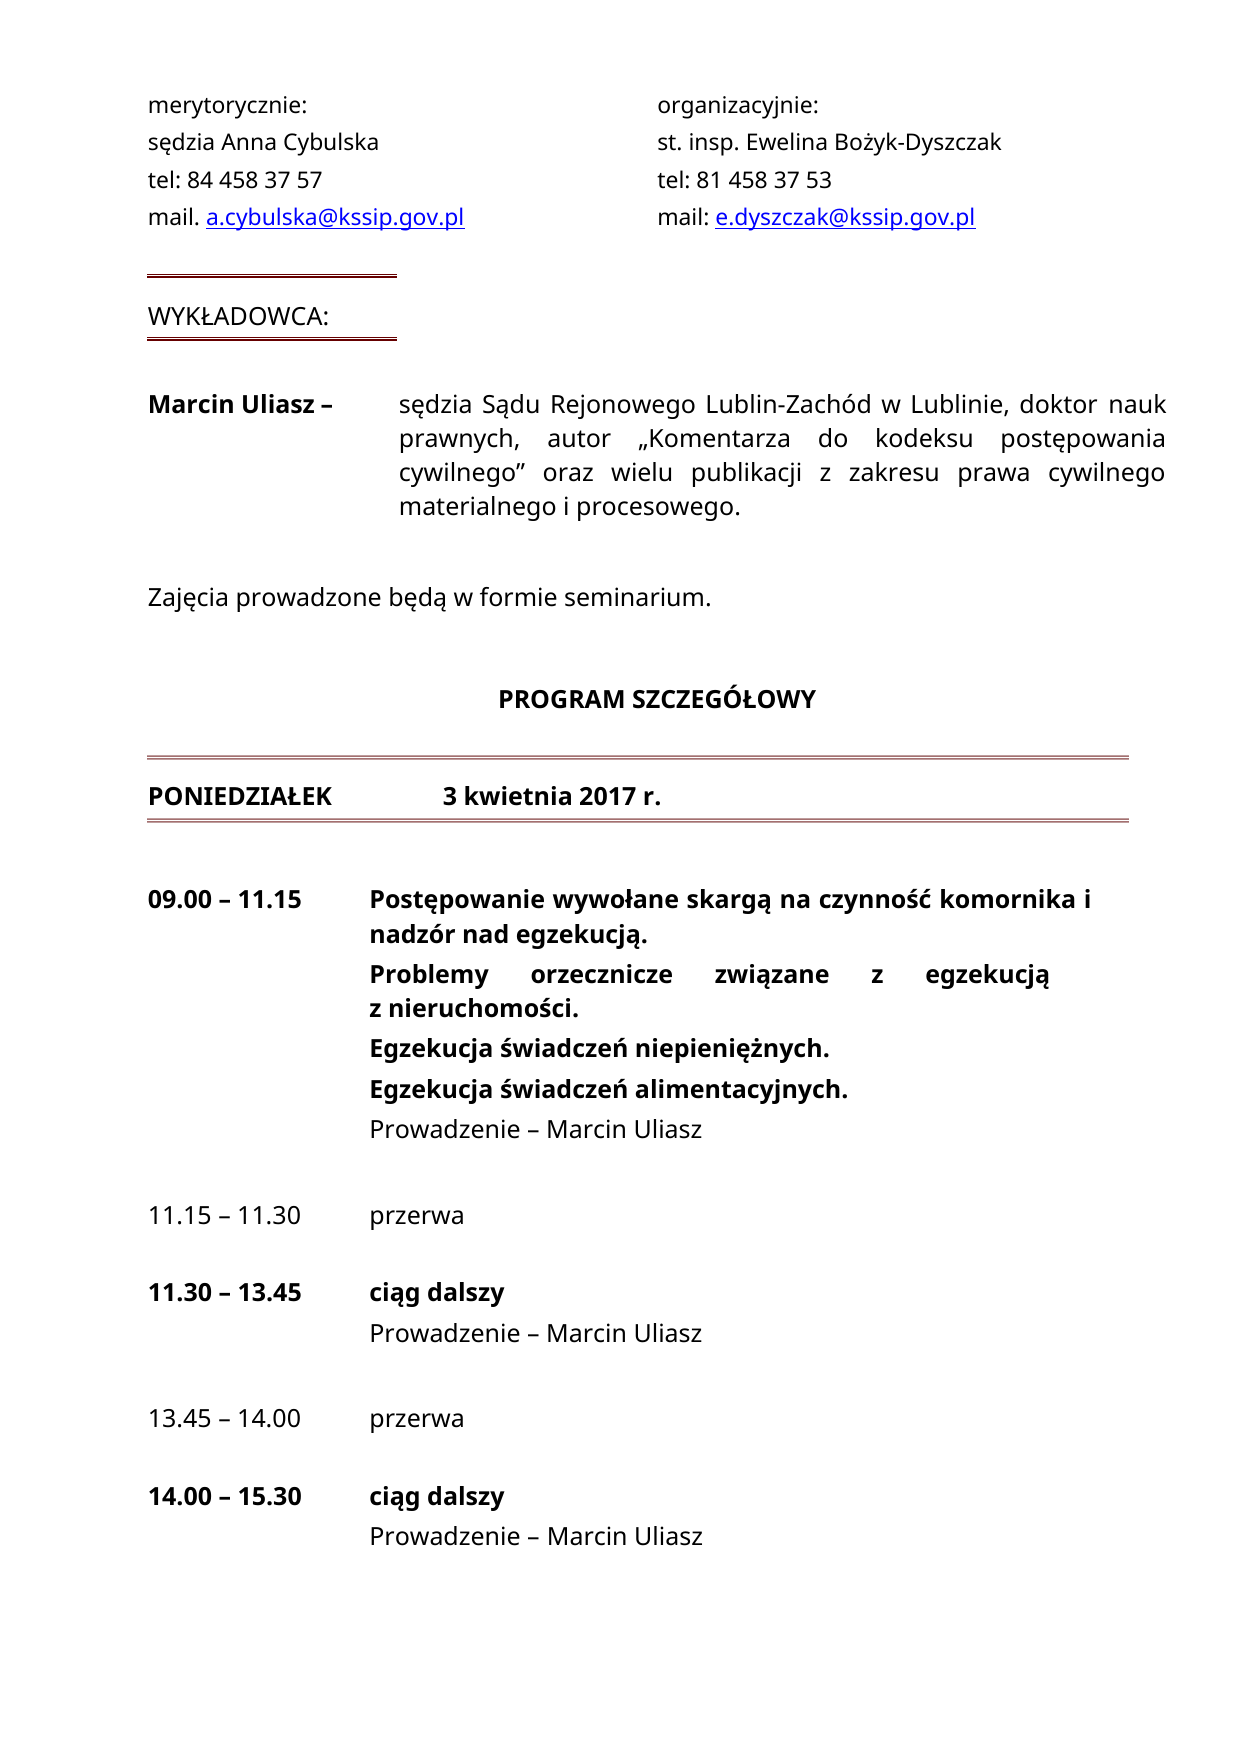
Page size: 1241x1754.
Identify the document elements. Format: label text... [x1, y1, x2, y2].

picture [147, 813, 1129, 827]
text Prowadzenie – Marcin Uliasz [148, 1315, 1093, 1349]
text 11.15 – 11.30 przerwa [148, 1197, 1093, 1264]
picture [147, 332, 397, 345]
text tel: 81 458 37 53 [627, 164, 1093, 195]
text Prowadzenie – Marcin Uliasz [148, 1112, 1093, 1146]
text Problemy orzecznicze związane z egzekucją z nieruchomości. [148, 957, 1093, 1025]
text merytorycznie: [148, 89, 606, 120]
text tel: 84 458 37 57 [148, 164, 583, 195]
text organizacyjnie: [657, 89, 1093, 120]
text Prowadzenie – Marcin Uliasz [148, 1519, 1093, 1553]
text Egzekucja świadczeń alimentacyjnych. [148, 1071, 1093, 1105]
text PONIEDZIAŁEK 3 kwietnia 2017 r. [148, 779, 1167, 813]
text st. insp. Ewelina Bożyk-Dyszczak [657, 126, 1093, 157]
text 09.00 – 11.15 Postępowanie wywołane skargą na czynność komornika i nadzór nad egzekucją. [148, 882, 1093, 950]
picture [147, 269, 397, 282]
text PROGRAM SZCZEGÓŁOWY [148, 682, 1167, 716]
picture [147, 750, 1129, 764]
text Marcin Uliasz – sędzia Sądu Rejonowego Lublin-Zachód w Lublinie, doktor nauk prawnych, autor „Komentarza do kodeksu postępowania cywilnego” oraz wielu publikacji z zakresu prawa cywilnego materialnego i procesowego. [148, 386, 1167, 523]
text sędzia Anna Cybulska [148, 126, 583, 157]
text Egzekucja świadczeń niepieniężnych. [148, 1031, 1093, 1065]
text 13.45 – 14.00 przerwa [148, 1401, 1093, 1468]
text WYKŁADOWCA: [148, 299, 443, 333]
text mail. a.cybulska@kssip.gov.pl [148, 201, 583, 232]
text 11.30 – 13.45 ciąg dalszy [148, 1275, 1093, 1309]
text 14.00 – 15.30 ciąg dalszy [148, 1478, 1093, 1513]
text Zajęcia prowadzone będą w formie seminarium. [148, 580, 1093, 614]
text mail: e.dyszczak@kssip.gov.pl [627, 201, 1093, 232]
